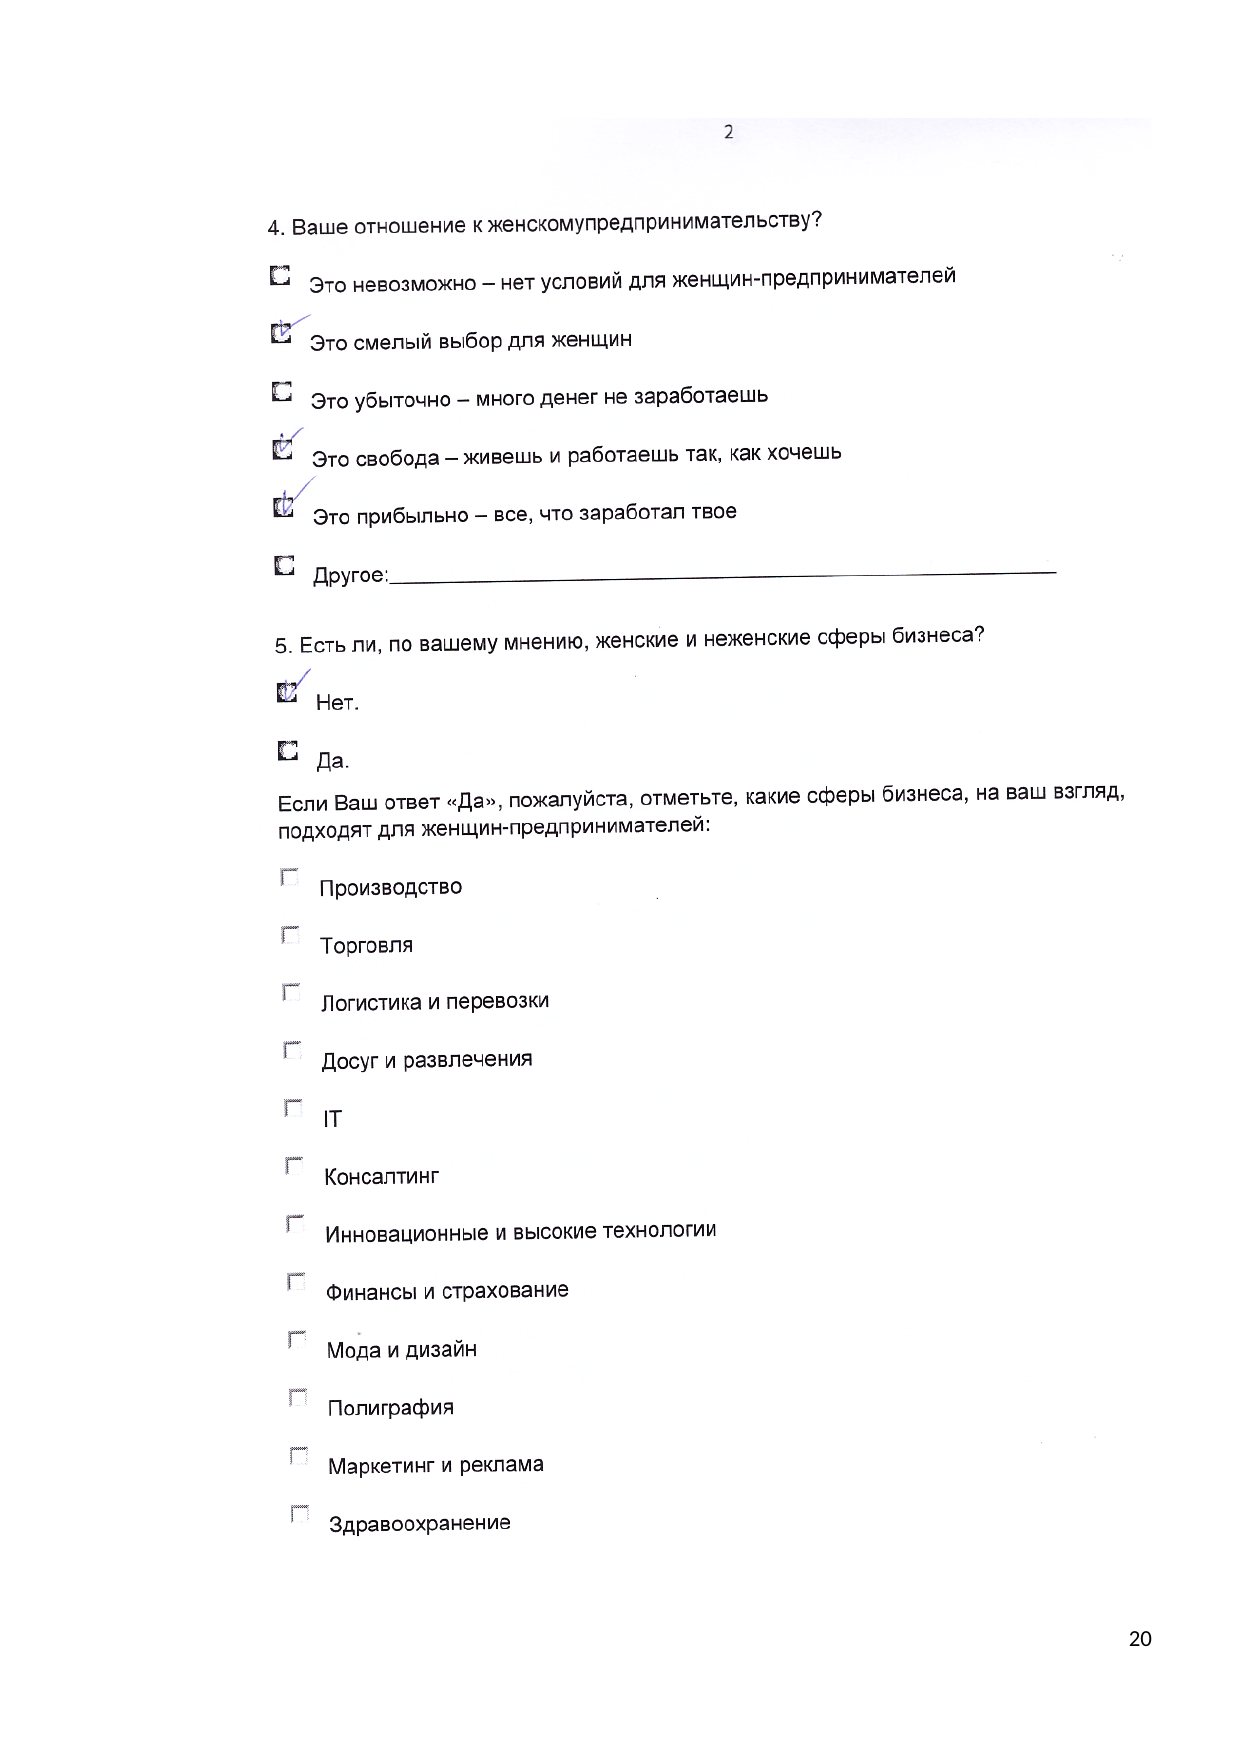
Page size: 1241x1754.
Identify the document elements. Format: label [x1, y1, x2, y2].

picture [253, 118, 1152, 1567]
